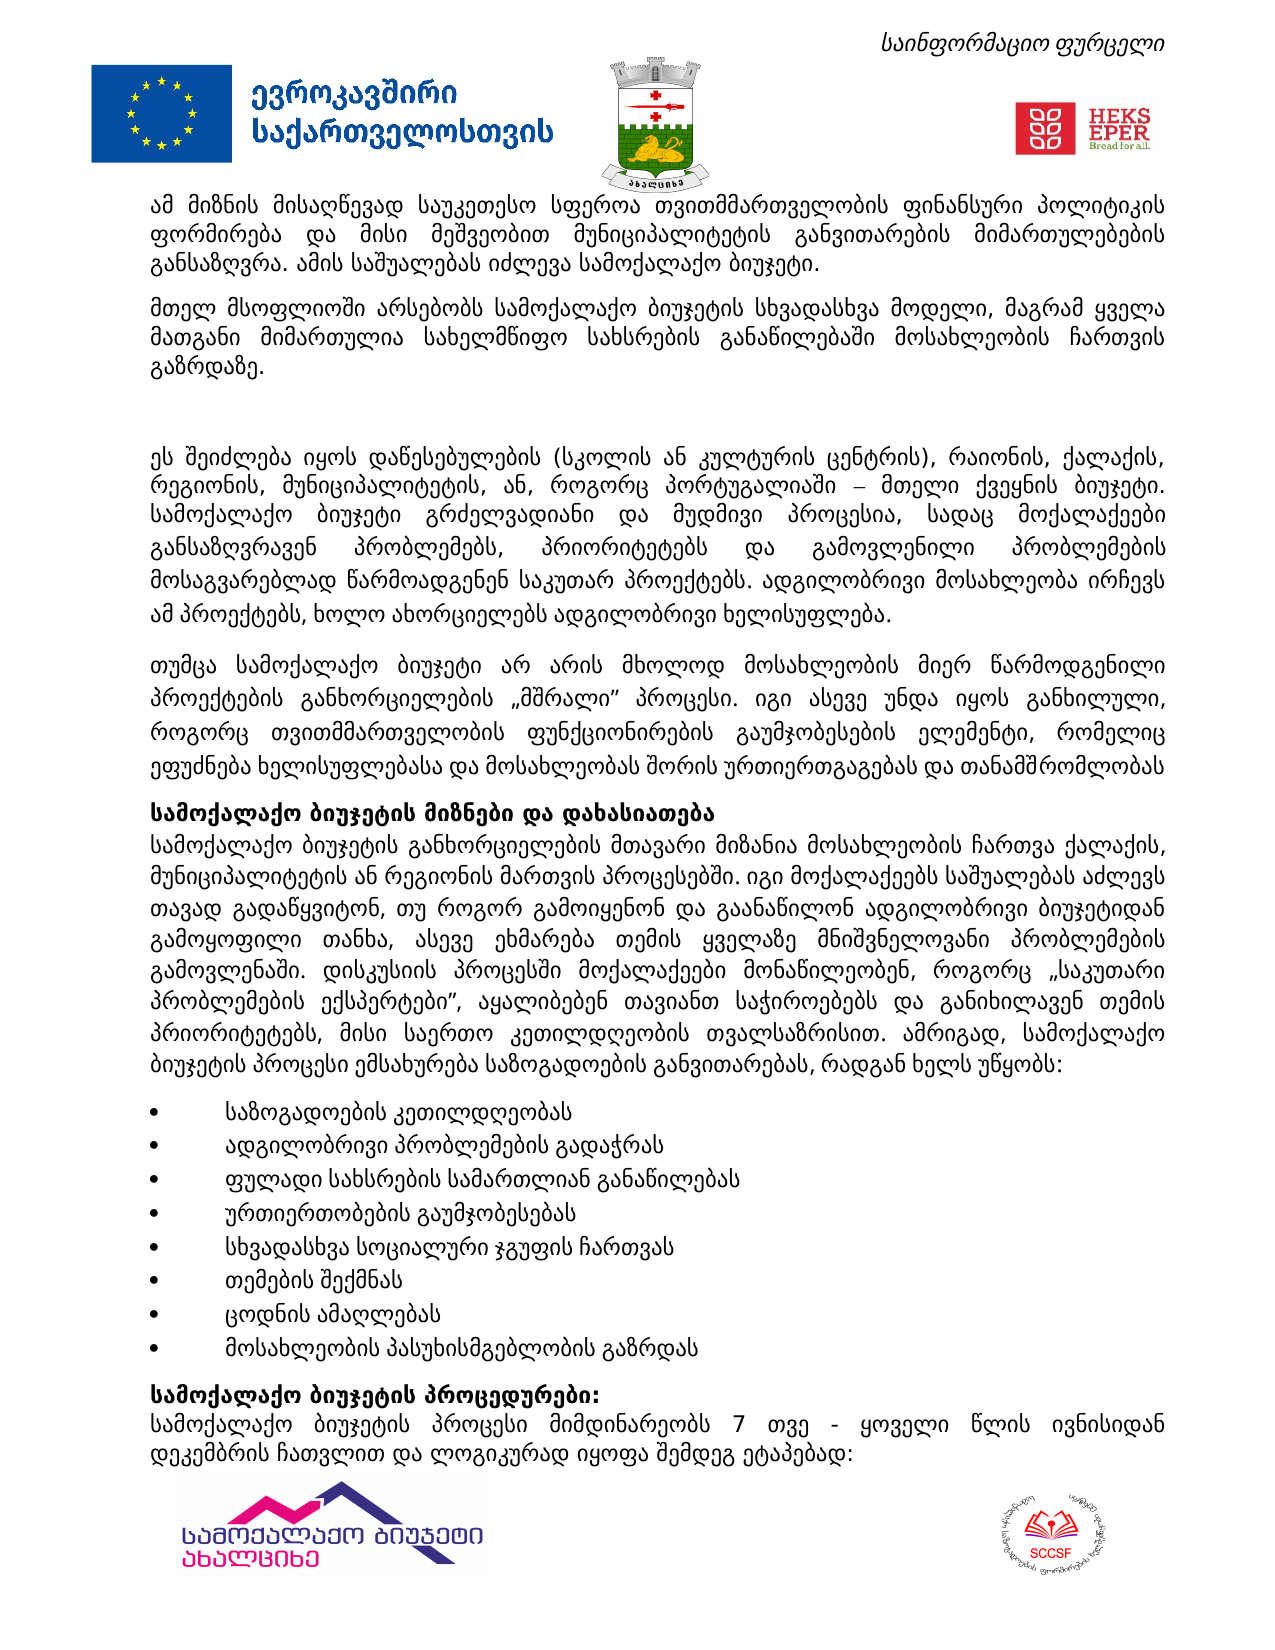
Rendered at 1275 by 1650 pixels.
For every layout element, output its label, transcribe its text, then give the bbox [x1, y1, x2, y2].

text ეს შეიძლება იყოს დაწესებულების (სკოლის ან კულტურის ცენტრის), რაიონის, ქალაქის, რეგიონის, მუნიციპალიტეტის, ან, როგორც პორტუგალიაში ‒ მთელი ქვეყნის ბიუჯეტი. სამოქალაქო ბიუჯეტი გრძელვადიანი და მუდმივი პროცესია, სადაც მოქალაქეები განსაზღვრავენ პრობლემებს, პრიორიტეტებს და გამოვლენილი პრობლემების მოსაგვარებლად წარმოადგენენ საკუთარ პროექტებს. ადგილობრივი მოსახლეობა ირჩევს ამ პროექტებს, ხოლო ახორციელებს ადგილობრივი ხელისუფლება. [150, 444, 1167, 629]
text სამოქალაქო ბიუჯეტის განხორციელების მთავარი მიზანია მოსახლეობის ჩართვა ქალაქის, მუნიციპალიტეტის ან რეგიონის მართვის პროცესებში. იგი მოქალაქეებს საშუალებას აძლევს თავად გადაწყვიტონ, თუ როგორ გამოიყენონ და გაანაწილონ ადგილობრივი ბიუჯეტიდან გამოყოფილი თანხა, ასევე ეხმარება თემის ყველაზე მნიშვნელოვანი პრობლემების გამოვლენაში. დისკუსიის პროცესში მოქალაქეები მონაწილეობენ, როგორც „საკუთარი პრობლემების ექსპერტები”, აყალიბებენ თავიანთ საჭიროებებს და განიხილავენ თემის პრიორიტეტებს, მისი საერთო კეთილდღეობის თვალსაზრისით. ამრიგად, სამოქალაქო ბიუჯეტის პროცესი ემსახურება საზოგადოების განვითარებას, რადგან ხელს უწყობს: [150, 829, 1167, 1079]
text სამოქალაქო ბიუჯეტის მიზნები და დახასიათება [150, 800, 1167, 827]
list თემების შექმნას [150, 1264, 1167, 1296]
list ურთიერთობების გაუმჯობესებას [150, 1197, 1167, 1228]
list ადგილობრივი პრობლემების გადაჭრას [150, 1129, 1167, 1161]
picture [175, 1473, 490, 1575]
list ფულადი სახსრების სამართლიან განაწილებას [150, 1163, 1167, 1194]
picture [1001, 90, 1164, 167]
text მთელ მსოფლიოში არსებობს სამოქალაქო ბიუჯეტის სხვადასხვა მოდელი, მაგრამ ყველა მათგანი მიმართულია სახელმწიფო სახსრების განაწილებაში მოსახლეობის ჩართვის გაზრდაზე. [150, 296, 1167, 380]
text ამ მიზნის მისაღწევად საუკეთესო სფეროა თვითმმართველობის ფინანსური პოლიტიკის ფორმირება და მისი მეშვეობით მუნიციპალიტეტის განვითარების მიმართულებების განსაზღვრა. ამის საშუალებას იძლევა სამოქალაქო ბიუჯეტი. [150, 193, 1167, 277]
list ცოდნის ამაღლებას [150, 1298, 1167, 1329]
picture [1001, 1492, 1106, 1575]
list საზოგადოების კეთილდღეობას [150, 1096, 1167, 1127]
list სხვადასხვა სოციალური ჯგუფის ჩართვას [150, 1231, 1167, 1262]
text თუმცა სამოქალაქო ბიუჯეტი არ არის მხოლოდ მოსახლეობის მიერ წარმოდგენილი პროექტების განხორციელების „მშრალი” პროცესი. იგი ასევე უნდა იყოს განხილული, როგორც თვითმმართველობის ფუნქციონირების გაუმჯობესების ელემენტი, რომელიც ეფუძნება ხელისუფლებასა და მოსახლეობას შორის ურთიერთგაგებას და თანამშრომლობას [150, 648, 1167, 781]
text სამოქალაქო ბიუჯეტის პროცესი მიმდინარეობს 7 თვე - ყოველი წლის ივნისიდან დეკემბრის ჩათვლით და ლოგიკურად იყოფა შემდეგ ეტაპებად: [150, 1411, 1167, 1466]
picture [85, 58, 589, 169]
list მოსახლეობის პასუხისმგებლობის გაზრდას [150, 1332, 1167, 1363]
text სამოქალაქო ბიუჯეტის პროცედურები: [150, 1382, 1167, 1409]
picture [601, 57, 710, 193]
